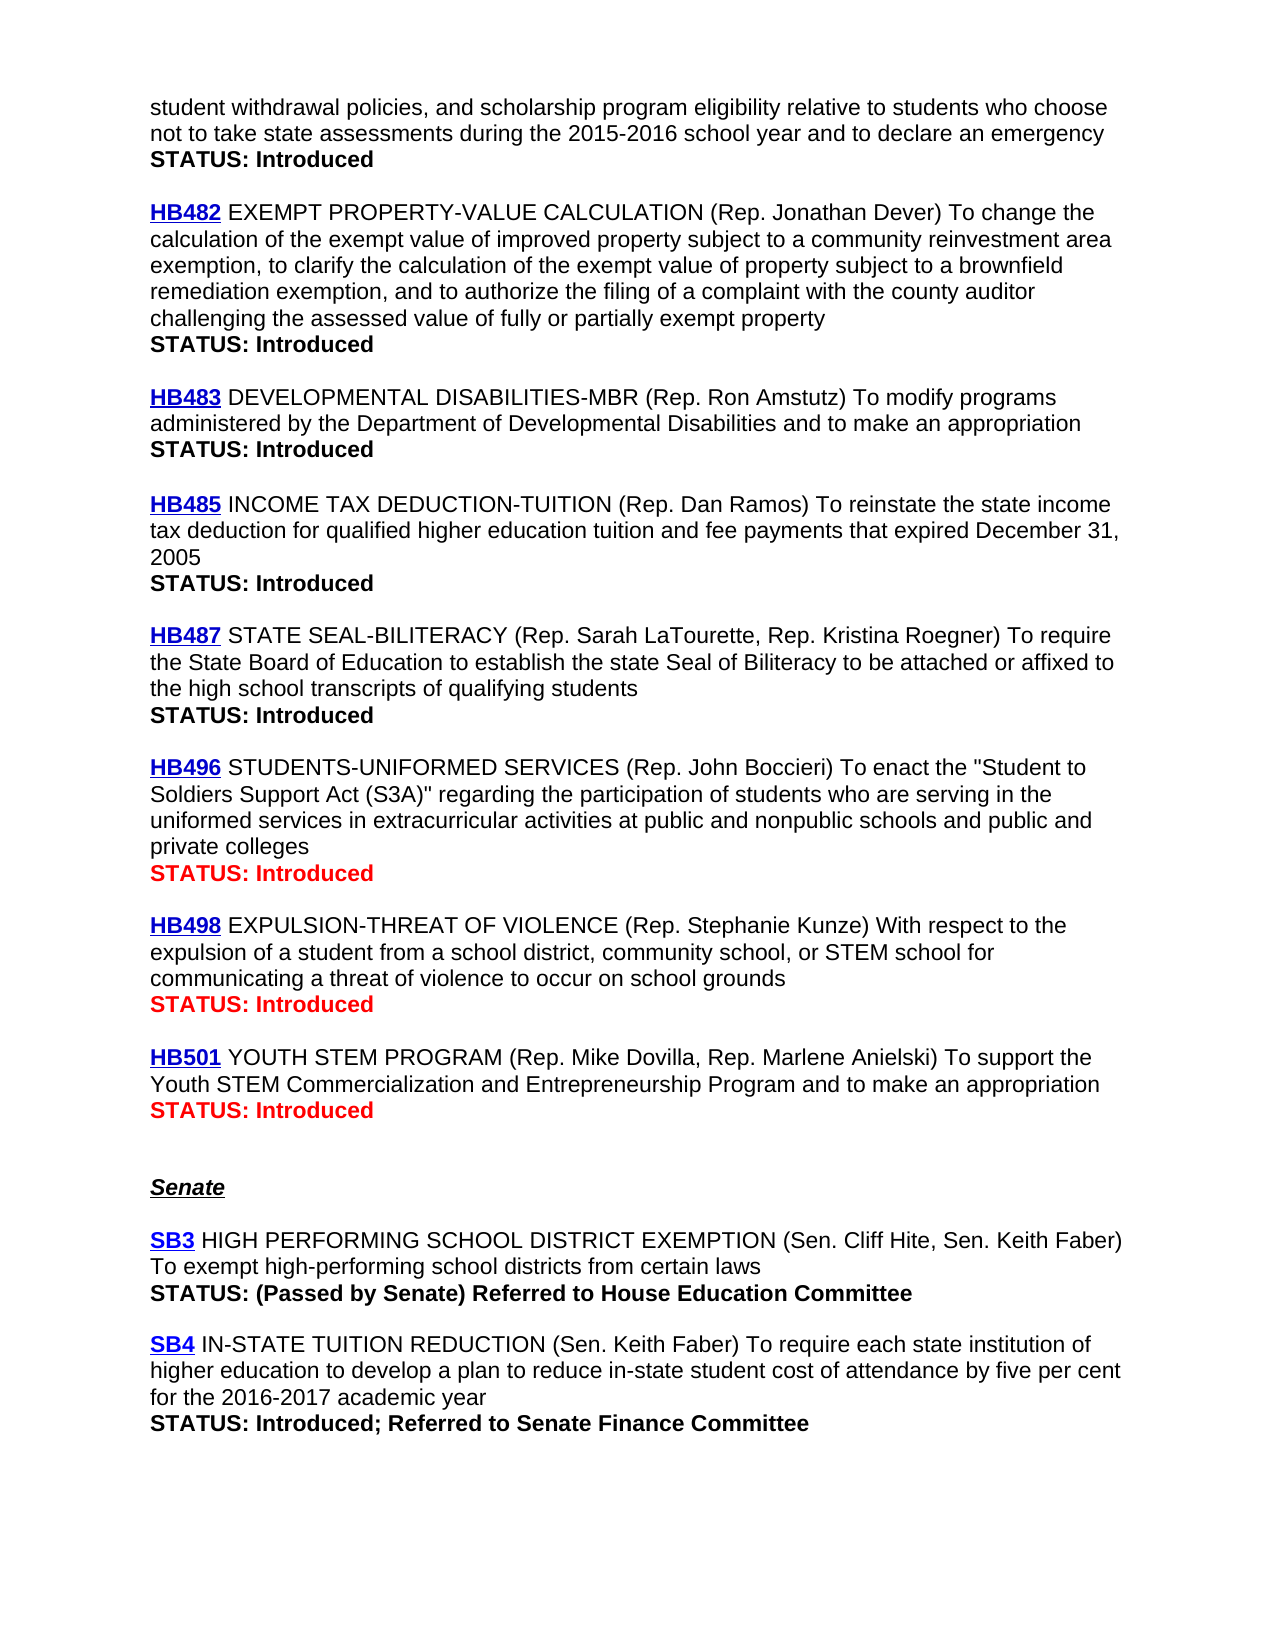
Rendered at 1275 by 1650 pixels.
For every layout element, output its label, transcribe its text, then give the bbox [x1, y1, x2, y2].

text STATUS: Introduced [150, 1097, 1125, 1123]
text STATUS: (Passed by Senate) Referred to House Education Committee [150, 1280, 1125, 1306]
text STATUS: Introduced [150, 702, 1125, 728]
text SB4 IN-STATE TUITION REDUCTION (Sen. Keith Faber) To require each state institution of higher education to develop a plan to reduce in-state student cost of attendance by five per cent for the 2016-2017 academic year [150, 1331, 1125, 1410]
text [150, 94, 1125, 146]
text STATUS: Introduced [150, 860, 1125, 886]
text STATUS: Introduced; Referred to Senate Finance Committee [150, 1410, 1125, 1436]
text HB487 STATE SEAL-BILITERACY (Rep. Sarah LaTourette, Rep. Kristina Roegner) To require the State Board of Education to establish the state Seal of Biliteracy to be attached or affixed to the high school transcripts of qualifying students [150, 622, 1125, 702]
text HB496 STUDENTS-UNIFORMED SERVICES (Rep. John Boccieri) To enact the "Student to Soldiers Support Act (S3A)" regarding the participation of students who are serving in the uniformed services in extracurricular activities at public and nonpublic schools and public and private colleges [150, 754, 1125, 860]
text HB498 EXPULSION-THREAT OF VIOLENCE (Rep. Stephanie Kunze) With respect to the expulsion of a student from a school district, community school, or STEM school for communicating a threat of violence to occur on school grounds [150, 912, 1125, 991]
text HB485 INCOME TAX DEDUCTION-TUITION (Rep. Dan Ramos) To reinstate the state income tax deduction for qualified higher education tuition and fee payments that expired December 31, 2005 [150, 491, 1125, 570]
text HB482 EXEMPT PROPERTY-VALUE CALCULATION (Rep. Jonathan Dever) To change the calculation of the exempt value of improved property subject to a community reinvestment area exemption, to clarify the calculation of the exempt value of property subject to a brownfield remediation exemption, and to authorize the filing of a complaint with the county auditor challenging the assessed value of fully or partially exempt property [150, 199, 1125, 331]
text STATUS: Introduced [150, 436, 1125, 463]
text HB483 DEVELOPMENTAL DISABILITIES-MBR (Rep. Ron Amstutz) To modify programs administered by the Department of Developmental Disabilities and to make an appropriation [150, 384, 1125, 436]
text STATUS: Introduced [150, 570, 1125, 596]
text SB3 HIGH PERFORMING SCHOOL DISTRICT EXEMPTION (Sen. Cliff Hite, Sen. Keith Faber) To exempt high-performing school districts from certain laws [150, 1227, 1125, 1280]
text STATUS: Introduced [150, 331, 1125, 357]
text STATUS: Introduced [150, 146, 1125, 173]
text HB501 YOUTH STEM PROGRAM (Rep. Mike Dovilla, Rep. Marlene Anielski) To support the Youth STEM Commercialization and Entrepreneurship Program and to make an appropriation [150, 1044, 1125, 1097]
text STATUS: Introduced [150, 991, 1125, 1018]
text Senate [150, 1174, 1125, 1201]
